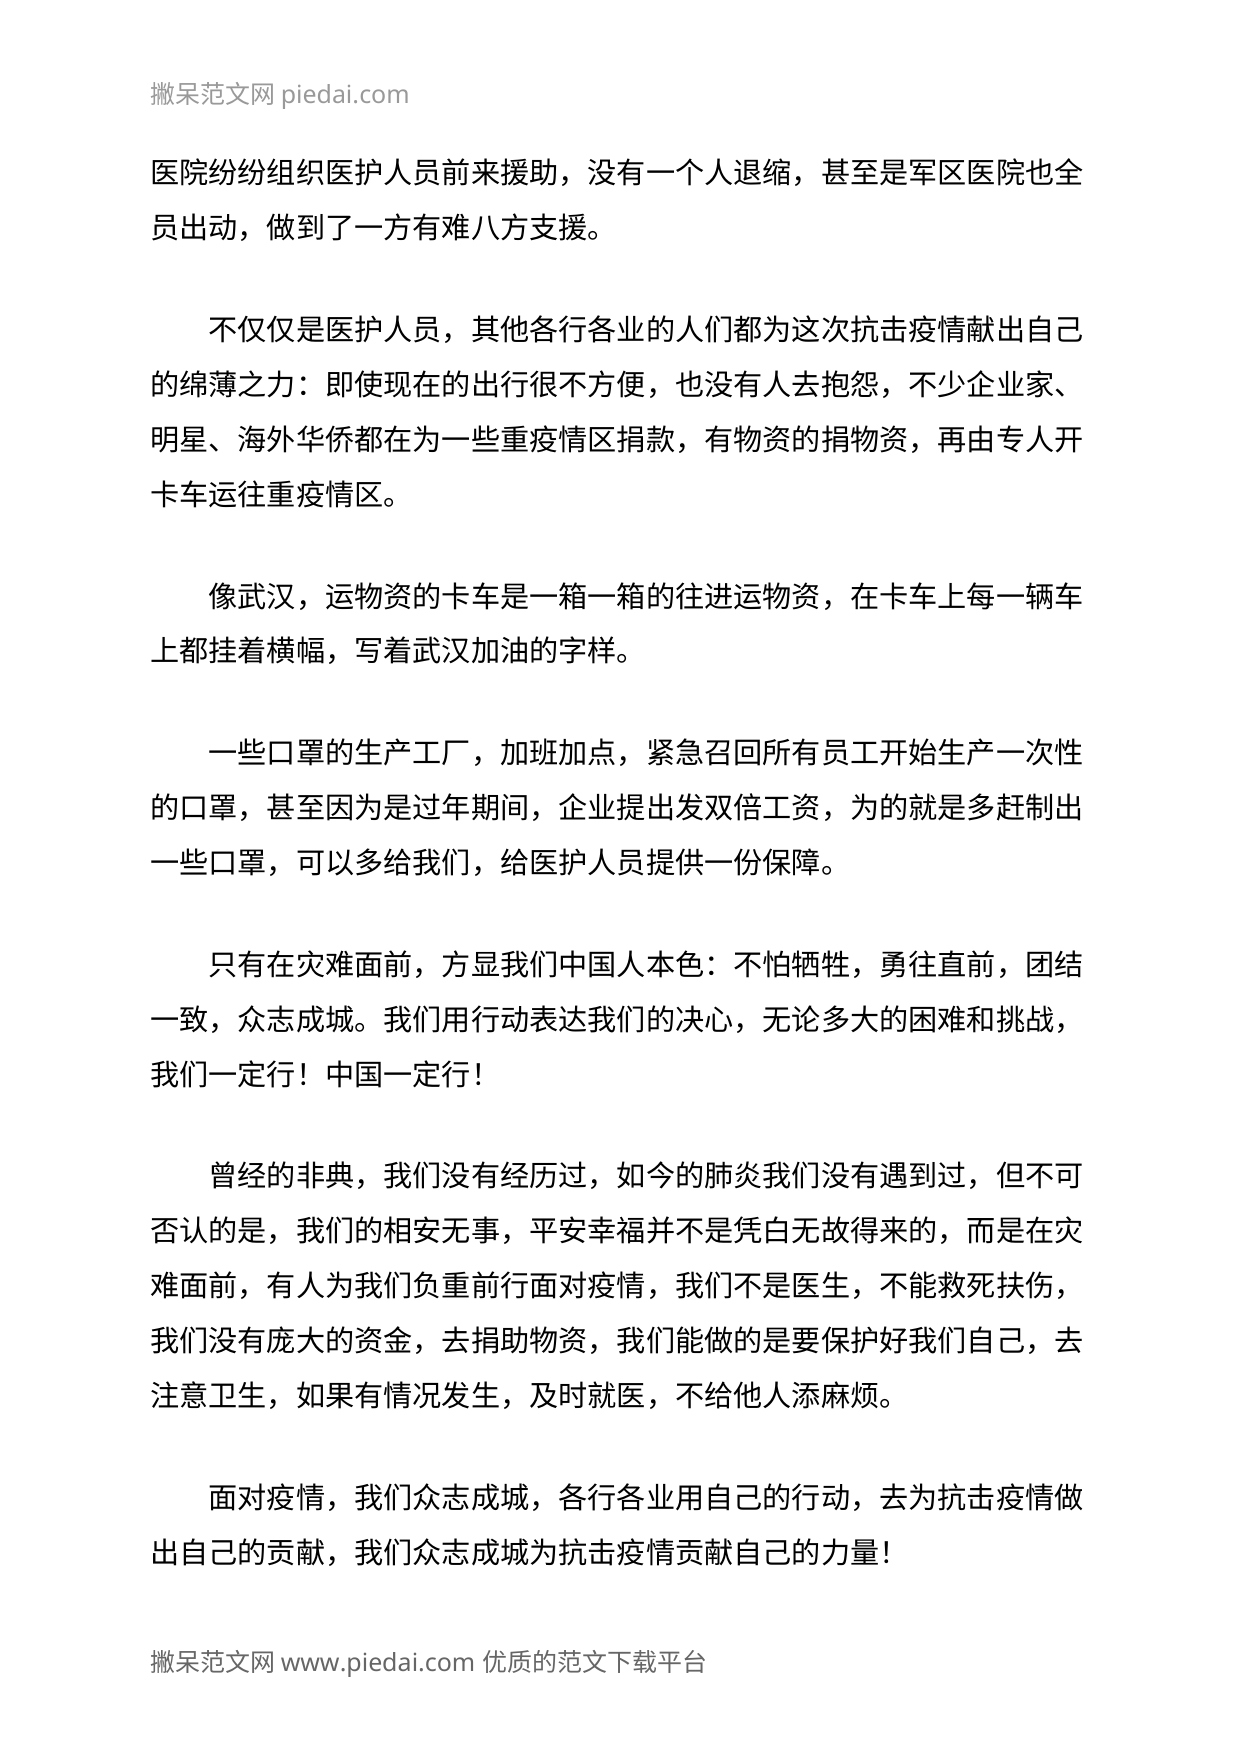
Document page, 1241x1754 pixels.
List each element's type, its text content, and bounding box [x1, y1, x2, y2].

text 面对疫情，我们众志成城，各行各业用自己的行动，去为抗击疫情做出自己的贡献，我们众志成城为抗击疫情贡献自己的力量！ [150, 1474, 1090, 1571]
text 像武汉，运物资的卡车是一箱一箱的往进运物资，在卡车上每一辆车上都挂着横幅，写着武汉加油的字样。 [150, 573, 1090, 670]
text 不仅仅是医护人员，其他各行各业的人们都为这次抗击疫情献出自己的绵薄之力：即使现在的出行很不方便，也没有人去抱怨，不少企业家、明星、海外华侨都在为一些重疫情区捐款，有物资的捐物资，再由专人开卡车运往重疫情区。 [150, 307, 1090, 514]
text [150, 150, 1090, 247]
text 一些口罩的生产工厂，加班加点，紧急召回所有员工开始生产一次性的口罩，甚至因为是过年期间，企业提出发双倍工资，为的就是多赶制出一些口罩，可以多给我们，给医护人员提供一份保障。 [150, 730, 1090, 882]
text 只有在灾难面前，方显我们中国人本色：不怕牺牲，勇往直前，团结一致，众志成城。我们用行动表达我们的决心，无论多大的困难和挑战，我们一定行！中国一定行！ [150, 941, 1090, 1093]
text 曾经的非典，我们没有经历过，如今的肺炎我们没有遇到过，但不可否认的是，我们的相安无事，平安幸福并不是凭白无故得来的，而是在灾难面前，有人为我们负重前行面对疫情，我们不是医生，不能救死扶伤，我们没有庞大的资金，去捐助物资，我们能做的是要保护好我们自己，去注意卫生，如果有情况发生，及时就医，不给他人添麻烦。 [150, 1153, 1090, 1415]
